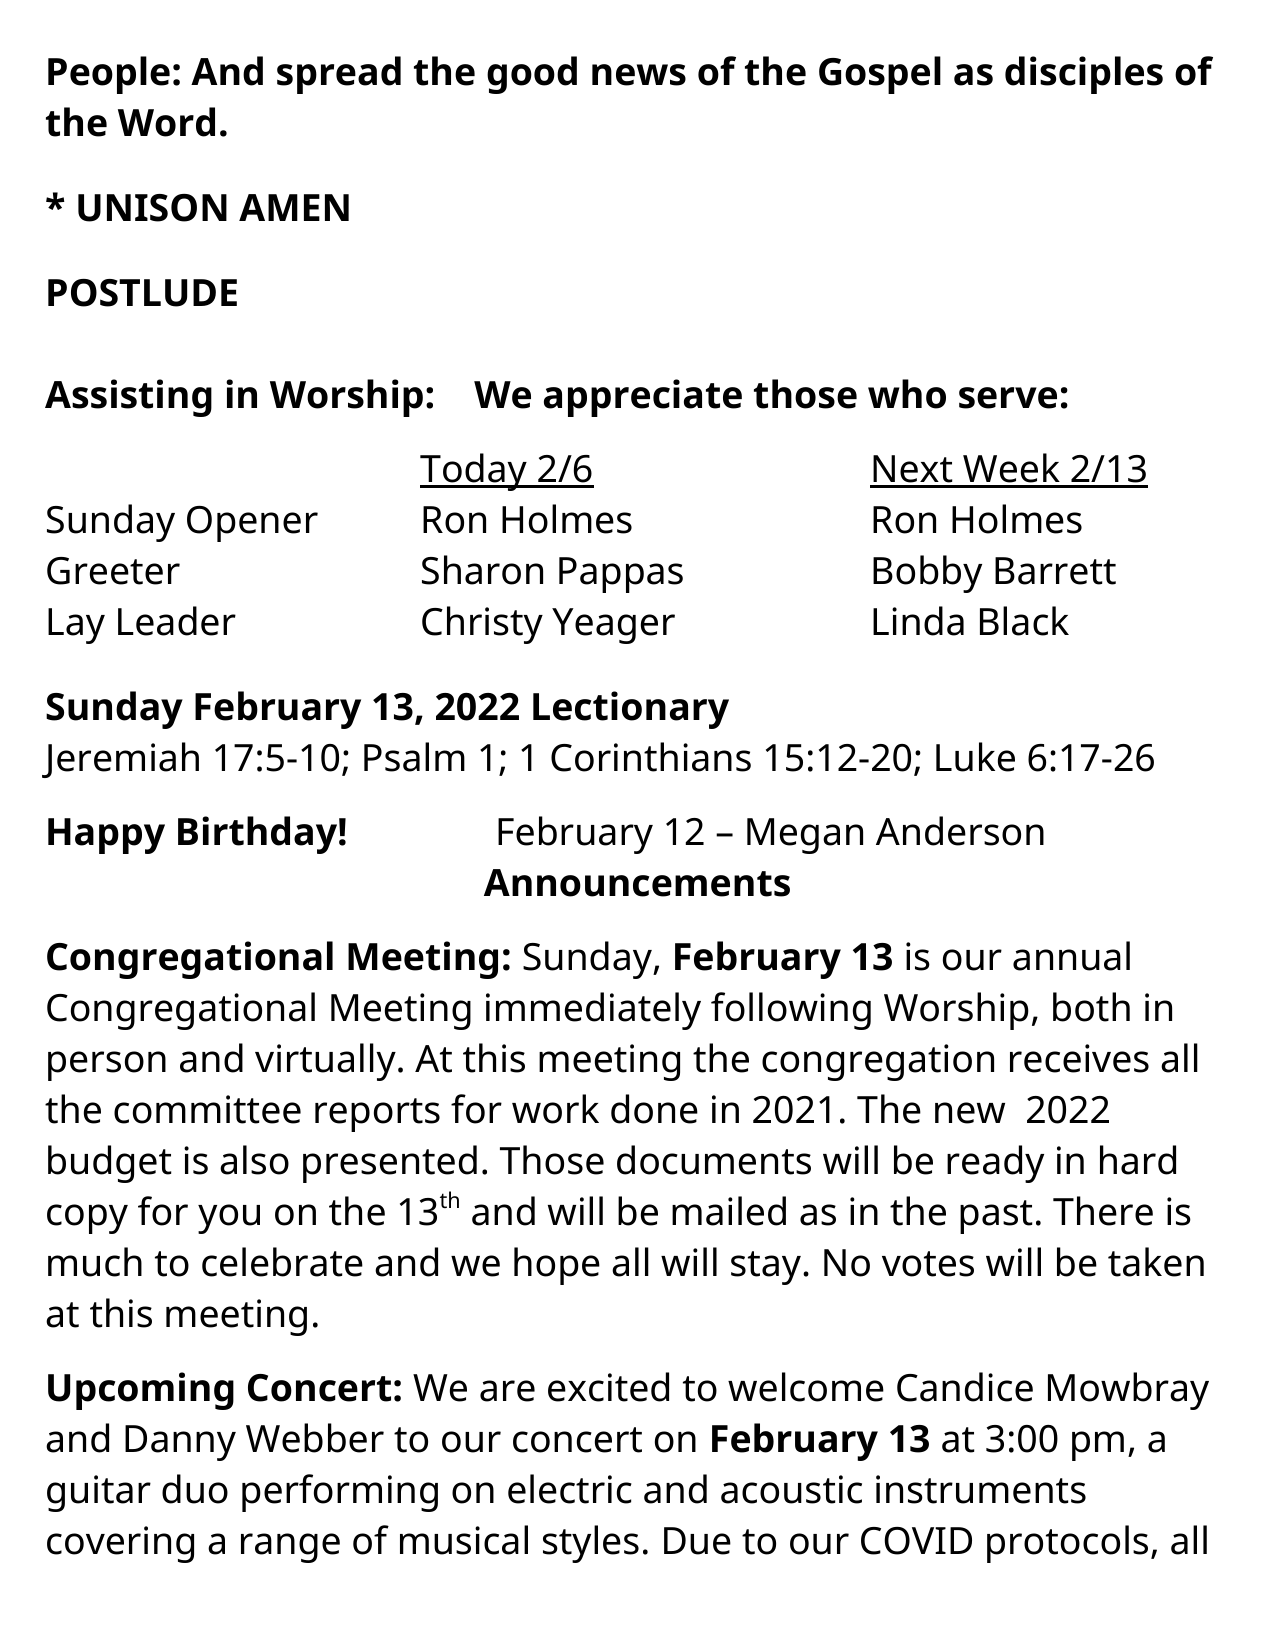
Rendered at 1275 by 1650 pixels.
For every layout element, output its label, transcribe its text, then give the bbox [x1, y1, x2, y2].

text Today 2/6 Next Week 2/13 [45, 442, 1230, 493]
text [45, 1361, 1230, 1565]
text Lay Leader Christy Yeager Linda Black [45, 595, 1230, 646]
text Sunday Opener Ron Holmes Ron Holmes [45, 493, 1230, 544]
text Happy Birthday! February 12 – Megan Anderson [45, 805, 1230, 856]
text Jeremiah 17:5-10; Psalm 1; 1 Corinthians 15:12-20; Luke 6:17-26 [45, 731, 1230, 782]
text Congregational Meeting: Sunday, February 13 is our annual Congregational Meeting immediately following Worship, both in person and virtually. At this meeting the congregation receives all the committee reports for work done in 2021. The new 2022 budget is also presented. Those documents will be ready in hard copy for you on the 13th and will be mailed as in the past. There is much to celebrate and we hope all will stay. No votes will be taken at this meeting. [45, 930, 1230, 1338]
text Assisting in Worship: We appreciate those who serve: [45, 368, 1230, 419]
text POSTLUDE [45, 266, 1230, 317]
text Sunday February 13, 2022 Lectionary [45, 680, 1230, 731]
text Greeter Sharon Pappas Bobby Barrett [45, 544, 1230, 595]
text Announcements [45, 856, 1230, 907]
text People: And spread the good news of the Gospel as disciples of the Word. [45, 45, 1230, 147]
text * UNISON AMEN [45, 181, 1230, 232]
